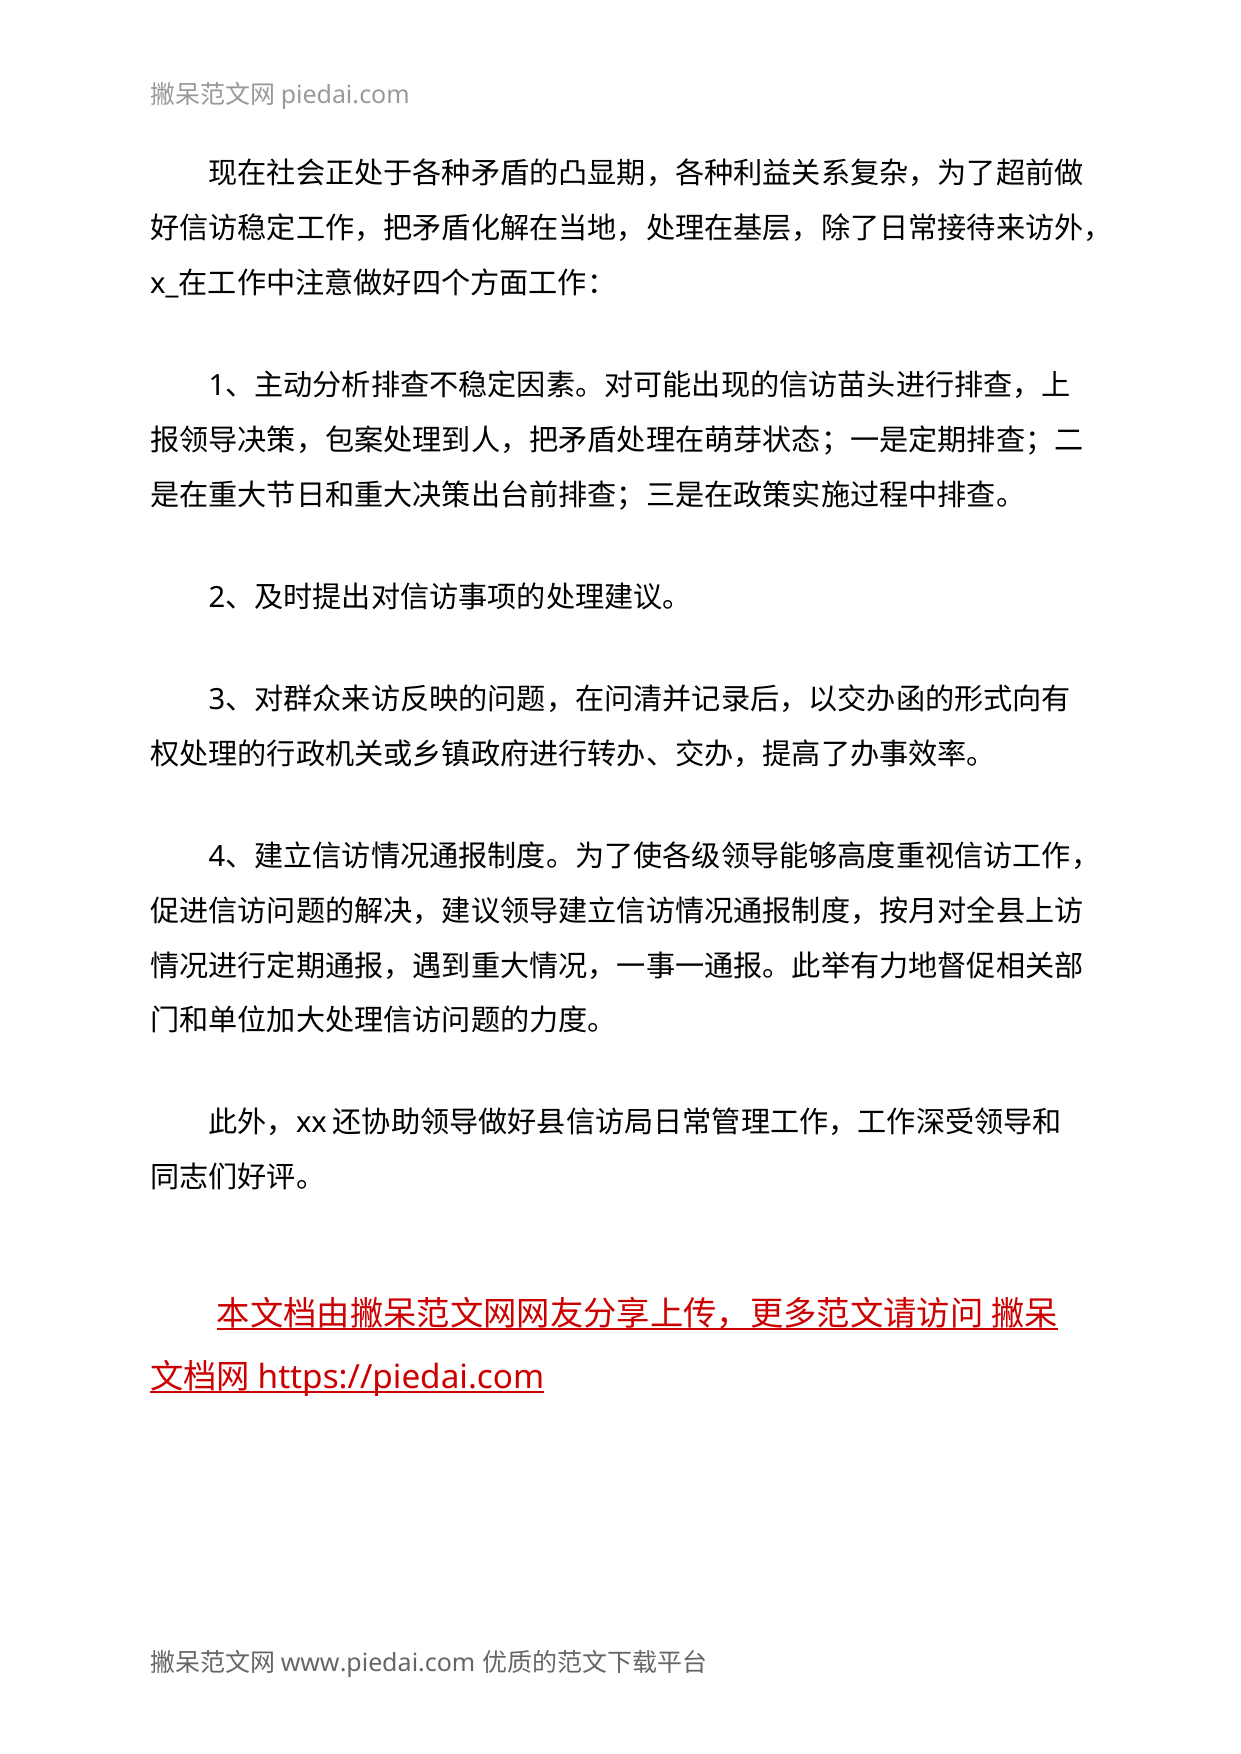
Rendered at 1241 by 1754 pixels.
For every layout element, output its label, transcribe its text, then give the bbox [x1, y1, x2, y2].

text 1、主动分析排查不稳定因素。对可能出现的信访苗头进行排查，上报领导决策，包案处理到人，把矛盾处理在萌芽状态；一是定期排查；二是在重大节日和重大决策出台前排查；三是在政策实施过程中排查。 [150, 362, 1090, 514]
text 本文档由撇呆范文网网友分享上传，更多范文请访问 撇呆文档网 https://piedai.com [150, 1287, 1090, 1398]
text 4、建立信访情况通报制度。为了使各级领导能够高度重视信访工作，促进信访问题的解决，建议领导建立信访情况通报制度，按月对全县上访情况进行定期通报，遇到重大情况，一事一通报。此举有力地督促相关部门和单位加大处理信访问题的力度。 [150, 832, 1090, 1039]
text 此外，xx还协助领导做好县信访局日常管理工作，工作深受领导和同志们好评。 [150, 1099, 1090, 1196]
text 现在社会正处于各种矛盾的凸显期，各种利益关系复杂，为了超前做好信访稳定工作，把矛盾化解在当地，处理在基层，除了日常接待来访外，x_在工作中注意做好四个方面工作： [150, 150, 1090, 302]
text 3、对群众来访反映的问题，在问清并记录后，以交办函的形式向有权处理的行政机关或乡镇政府进行转办、交办，提高了办事效率。 [150, 675, 1090, 773]
text 2、及时提出对信访事项的处理建议。 [150, 573, 1090, 616]
